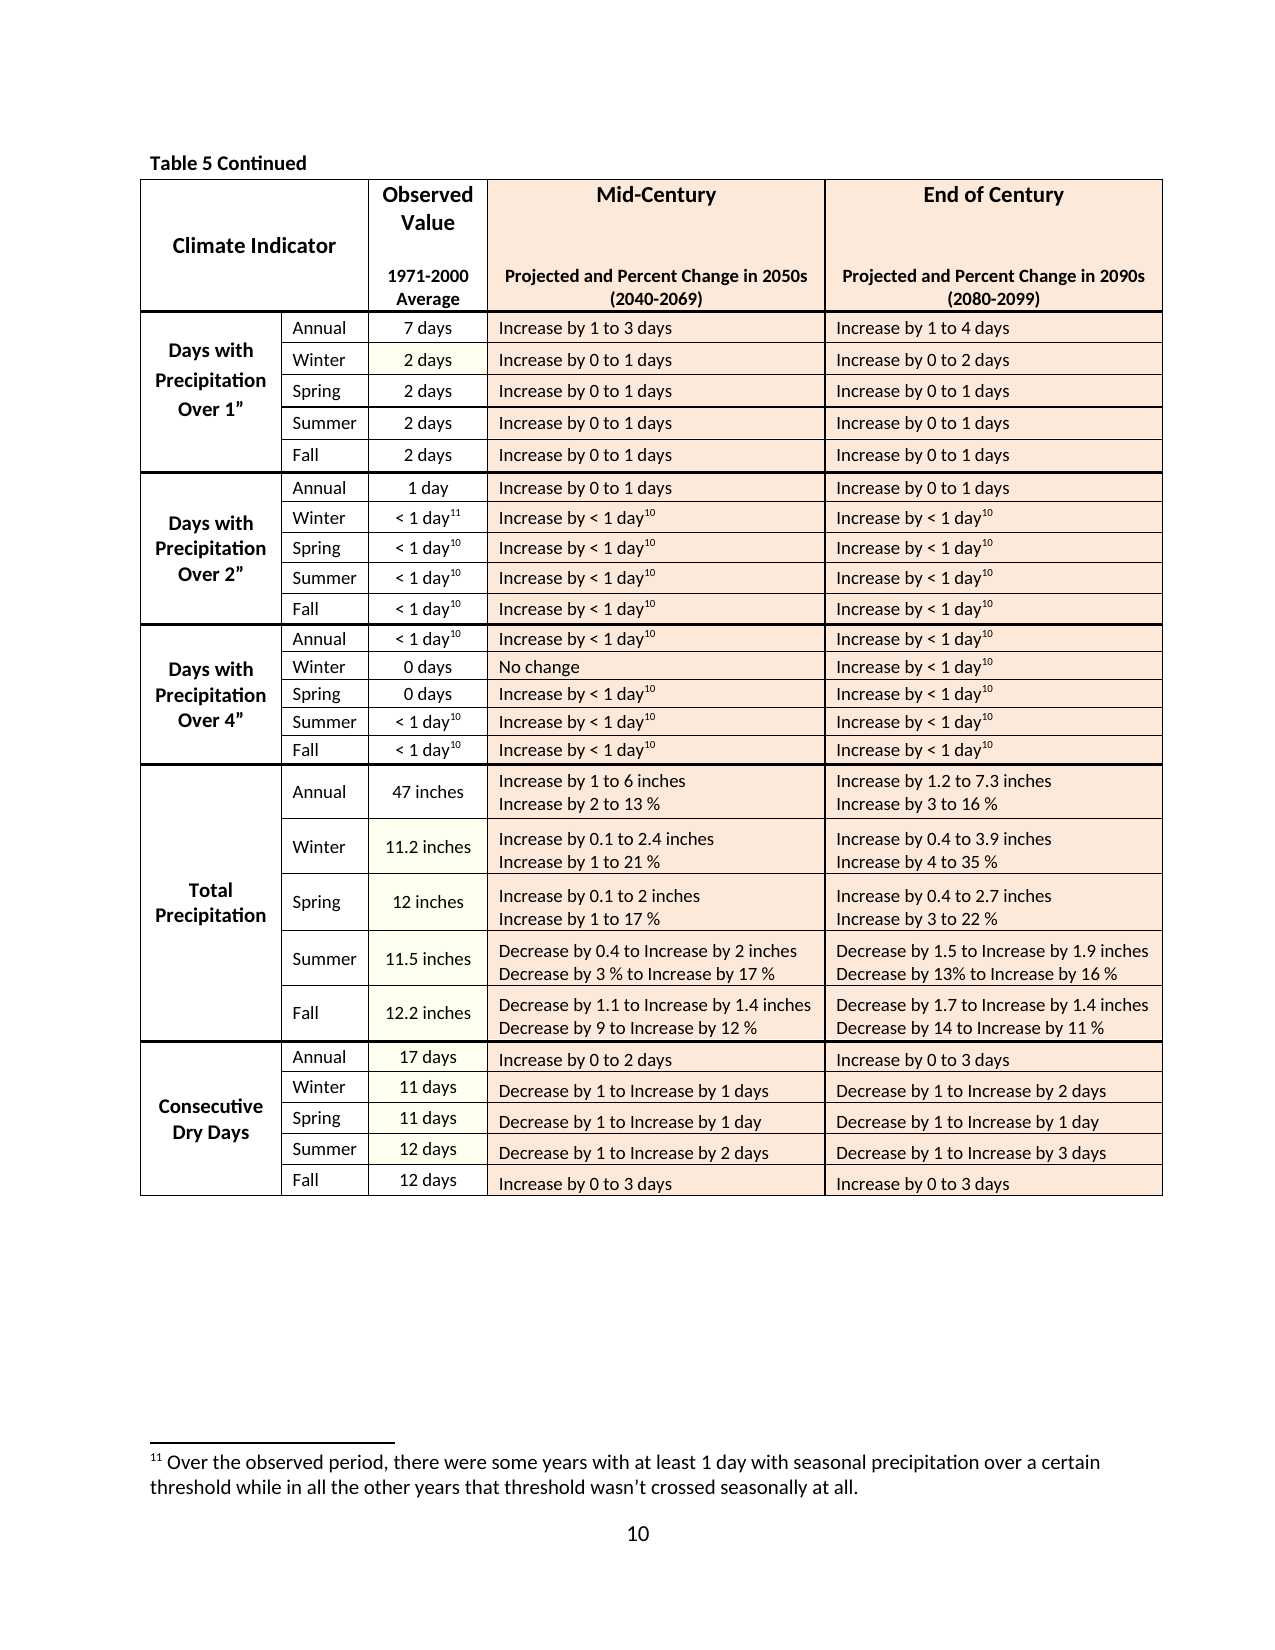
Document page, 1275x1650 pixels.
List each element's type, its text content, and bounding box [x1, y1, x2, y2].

table_cell Decrease by 1.7 to Increase by 1.4 inches Decrease by 14 to Increase by 11 % [826, 986, 1162, 1039]
table_cell Increase by 0 to 1 days [826, 474, 1162, 501]
table_cell Decrease by 1.1 to Increase by 1.4 inches Decrease by 9 to Increase by 12 % [488, 986, 824, 1039]
table_cell 11.2 inches [369, 819, 487, 873]
table_cell Increase by 0 to 2 days [488, 1043, 824, 1071]
table_cell Total Precipitation [141, 766, 281, 1039]
table_cell Days with Precipitation Over 4” [141, 626, 281, 763]
table_cell Increase by < 1 day10 [826, 502, 1162, 532]
table_cell 47 inches [369, 766, 487, 818]
table_cell Spring [282, 533, 368, 562]
table_cell Increase by 0 to 1 days [488, 375, 824, 406]
table_cell 2 days [369, 440, 487, 471]
text Table 5 Continued [150, 150, 1125, 175]
table_cell Increase by 0 to 1 days [826, 440, 1162, 471]
table_cell < 1 day10 [369, 736, 487, 763]
table_cell Decrease by 1 to Increase by 2 days [826, 1072, 1162, 1102]
table_cell Summer [282, 563, 368, 593]
table_cell < 1 day10 [369, 533, 487, 562]
table_cell Increase by 1 to 4 days [826, 313, 1162, 342]
table_cell Summer [282, 708, 368, 735]
table_cell Spring [282, 375, 368, 406]
table_cell Increase by < 1 day10 [826, 736, 1162, 763]
table_cell Winter [282, 343, 368, 374]
table_cell Increase by < 1 day10 [488, 708, 824, 735]
table_cell Increase by < 1 day10 [488, 502, 824, 532]
table_cell Decrease by 1 to Increase by 1 days [488, 1072, 824, 1102]
table_cell Summer [282, 408, 368, 438]
table_cell Increase by 0 to 1 days [488, 440, 824, 471]
table_cell 2 days [369, 375, 487, 406]
table_cell < 1 day10 [369, 626, 487, 651]
table_cell 12.2 inches [369, 986, 487, 1039]
table_cell Increase by < 1 day10 [826, 563, 1162, 593]
table_header End of Century Projected and Percent Change in 2090s (2080-2099) [826, 180, 1162, 310]
table_cell Increase by < 1 day10 [488, 533, 824, 562]
table_cell Increase by < 1 day10 [826, 652, 1162, 679]
table_cell Fall [282, 1165, 368, 1195]
table_cell 0 days [369, 680, 487, 707]
table_cell Increase by 0 to 3 days [826, 1165, 1162, 1195]
table_cell 7 days [369, 313, 487, 342]
table_cell Increase by 0 to 1 days [488, 343, 824, 374]
table_cell Winter [282, 819, 368, 873]
table_cell Decrease by 1 to Increase by 2 days [488, 1134, 824, 1164]
table_cell 1 day [369, 474, 487, 501]
table_cell Increase by < 1 day10 [826, 533, 1162, 562]
table_cell Increase by < 1 day10 [826, 626, 1162, 651]
table_cell Increase by 0.1 to 2 inches Increase by 1 to 17 % [488, 874, 824, 930]
table_cell Increase by < 1 day10 [826, 594, 1162, 623]
table_cell Annual [282, 313, 368, 342]
table_cell Increase by < 1 day10 [488, 563, 824, 593]
table_cell Increase by 0.4 to 3.9 inches Increase by 4 to 35 % [826, 819, 1162, 873]
table_cell < 1 day10 [369, 708, 487, 735]
table_cell Decrease by 1.5 to Increase by 1.9 inches Decrease by 13% to Increase by 16 % [826, 931, 1162, 985]
table_cell 12 days [369, 1134, 487, 1164]
table_cell Days with Precipitation Over 2” [141, 474, 281, 623]
table_cell 11 days [369, 1072, 487, 1102]
table_cell Increase by 0 to 1 days [826, 375, 1162, 406]
table_cell < 1 day10 [369, 594, 487, 623]
table_cell Increase by 0 to 3 days [488, 1165, 824, 1195]
table_cell < 1 day [369, 502, 487, 532]
table_cell < 1 day10 [369, 563, 487, 593]
table_cell Decrease by 1 to Increase by 1 day [826, 1103, 1162, 1133]
table_cell 17 days [369, 1043, 487, 1071]
table_cell Fall [282, 986, 368, 1039]
table_cell 11 days [369, 1103, 487, 1133]
table_cell Increase by 0 to 1 days [488, 408, 824, 438]
table_cell Increase by 1 to 6 inches Increase by 2 to 13 % [488, 766, 824, 818]
table_cell Winter [282, 1072, 368, 1102]
table_cell Increase by 0 to 1 days [826, 408, 1162, 438]
table_cell No change [488, 652, 824, 679]
table_cell Spring [282, 874, 368, 930]
table_cell Increase by 1 to 3 days [488, 313, 824, 342]
table_cell 2 days [369, 343, 487, 374]
table_cell Decrease by 1 to Increase by 1 day [488, 1103, 824, 1133]
table_cell Fall [282, 736, 368, 763]
table_cell Increase by < 1 day10 [488, 626, 824, 651]
table_cell Increase by < 1 day10 [488, 680, 824, 707]
table_cell Fall [282, 594, 368, 623]
table_cell Increase by 0 to 1 days [488, 474, 824, 501]
table_cell 2 days [369, 408, 487, 438]
table_cell Annual [282, 1043, 368, 1071]
table_cell Winter [282, 502, 368, 532]
table_cell Summer [282, 1134, 368, 1164]
table_cell Increase by 0 to 2 days [826, 343, 1162, 374]
table_cell 12 inches [369, 874, 487, 930]
table_cell Spring [282, 680, 368, 707]
table_cell Days with Precipitation Over 1” [141, 313, 281, 471]
table_cell Spring [282, 1103, 368, 1133]
table_cell Increase by < 1 day10 [488, 594, 824, 623]
table_cell Increase by 0.4 to 2.7 inches Increase by 3 to 22 % [826, 874, 1162, 930]
table_header Observed Value 1971-2000 Average [369, 180, 487, 310]
table_cell 0 days [369, 652, 487, 679]
table_cell Increase by < 1 day10 [488, 736, 824, 763]
table_cell Summer [282, 931, 368, 985]
table_cell Annual [282, 474, 368, 501]
table_header Mid-Century Projected and Percent Change in 2050s (2040-2069) [488, 180, 824, 310]
table_cell 12 days [369, 1165, 487, 1195]
table_cell Increase by 1.2 to 7.3 inches Increase by 3 to 16 % [826, 766, 1162, 818]
table_cell Consecutive Dry Days [141, 1043, 281, 1195]
table_cell 11.5 inches [369, 931, 487, 985]
table_cell Increase by < 1 day10 [826, 708, 1162, 735]
table_cell Increase by 0 to 3 days [826, 1043, 1162, 1071]
table_header Climate Indicator [141, 180, 368, 310]
table_cell Fall [282, 440, 368, 471]
table_cell Increase by 0.1 to 2.4 inches Increase by 1 to 21 % [488, 819, 824, 873]
table_cell Increase by < 1 day10 [826, 680, 1162, 707]
table_cell Decrease by 0.4 to Increase by 2 inches Decrease by 3 % to Increase by 17 % [488, 931, 824, 985]
table_cell Annual [282, 766, 368, 818]
table_cell Annual [282, 626, 368, 651]
table_cell Decrease by 1 to Increase by 3 days [826, 1134, 1162, 1164]
table_cell Winter [282, 652, 368, 679]
